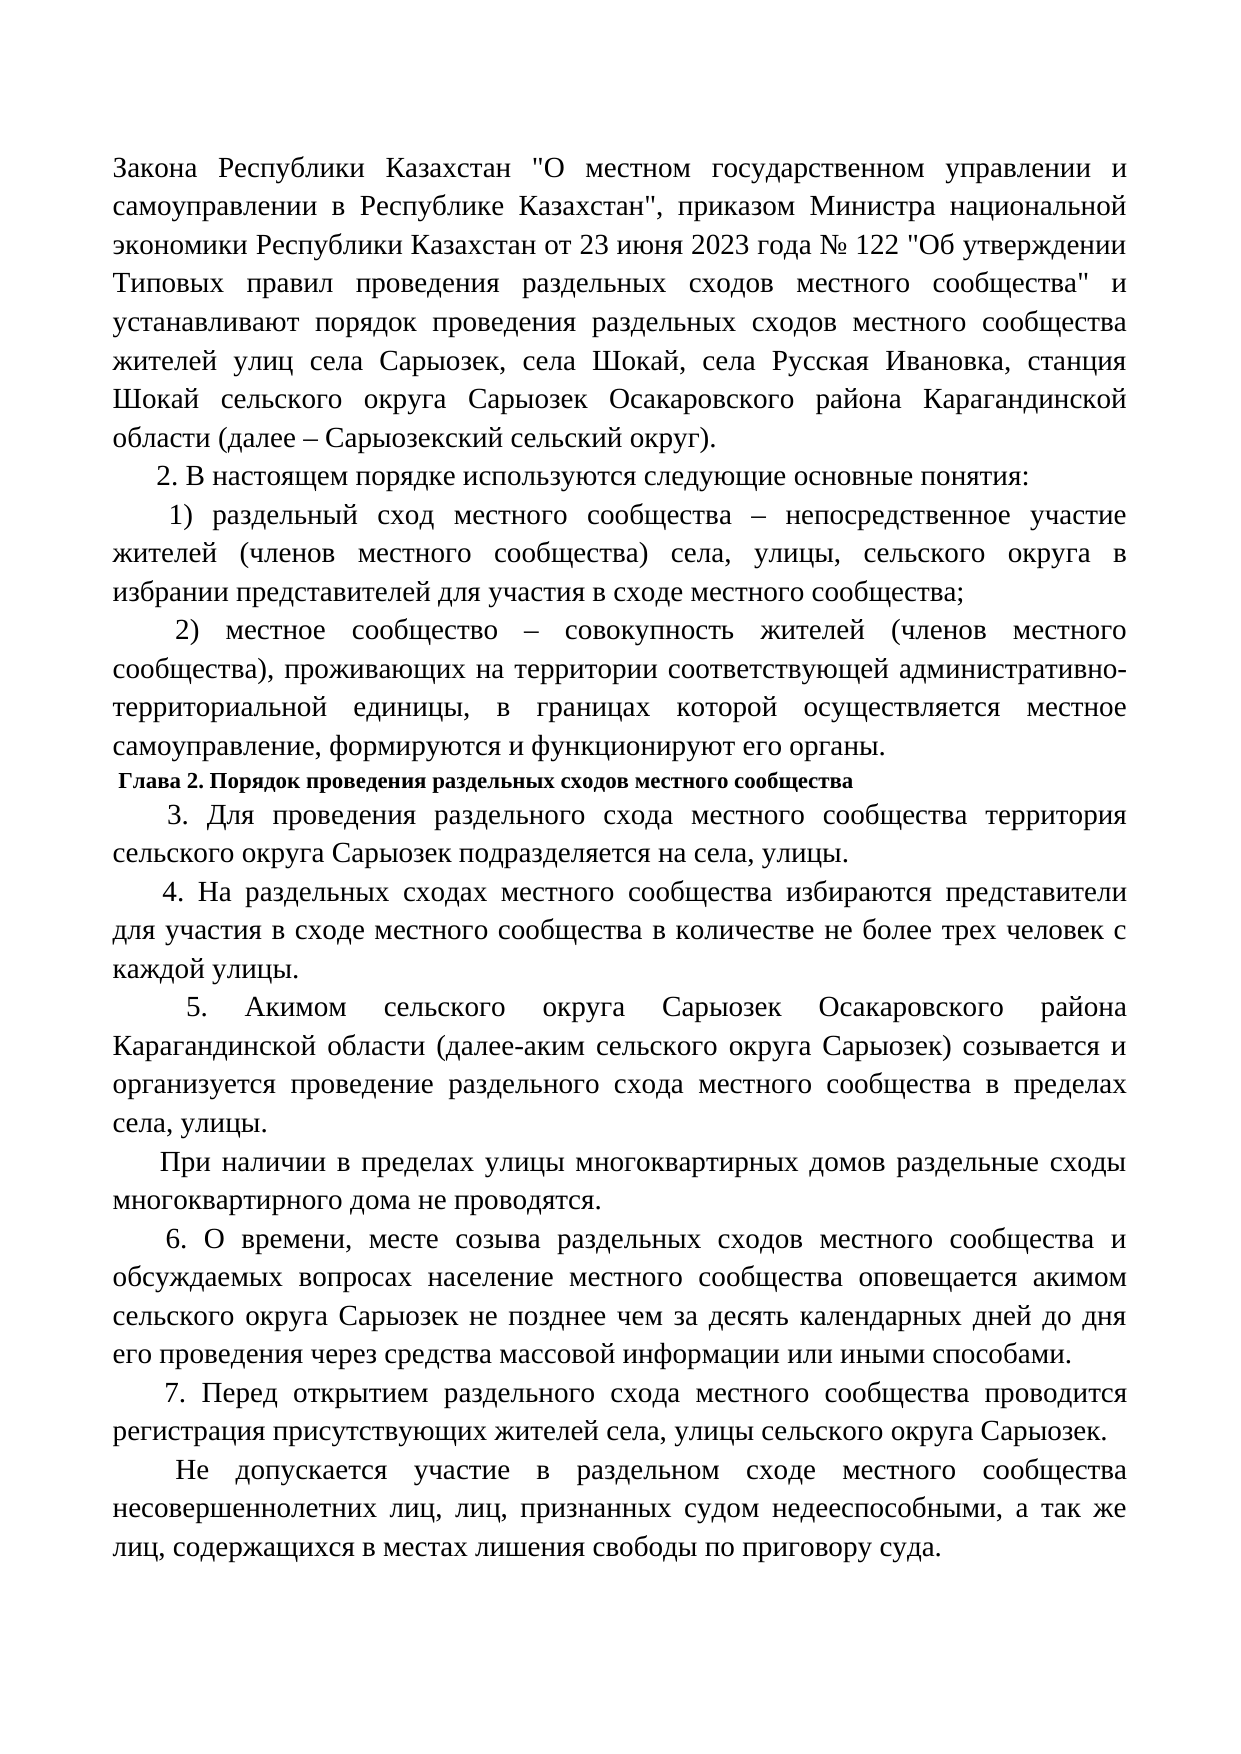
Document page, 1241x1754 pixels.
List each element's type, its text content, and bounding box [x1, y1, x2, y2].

text Не допускается участие в раздельном сходе местного сообщества несовершеннолетних лиц, лиц, признанных судом недееспособными, а так же лиц, содержащихся в местах лишения свободы по приговору суда. [112, 1452, 1128, 1563]
text 6. О времени, месте созыва раздельных сходов местного сообщества и обсуждаемых вопросах население местного сообщества оповещается акимом сельского округа Сарыозек не позднее чем за десять календарных дней до дня его проведения через средства массовой информации или иными способами. [112, 1221, 1128, 1370]
text При наличии в пределах улицы многоквартирных домов раздельные сходы многоквартирного дома не проводятся. [112, 1144, 1128, 1216]
text Глава 2. Порядок проведения раздельных сходов местного сообщества [112, 767, 1128, 793]
text 5. Акимом сельского округа Сарыозек Осакаровского района Карагандинской области (далее-аким сельского округа Сарыозек) созывается и организуется проведение раздельного схода местного сообщества в пределах села, улицы. [112, 989, 1128, 1139]
text 7. Перед открытием раздельного схода местного сообщества проводится регистрация присутствующих жителей села, улицы сельского округа Сарыозек. [112, 1375, 1128, 1447]
text 1) раздельный сход местного сообщества – непосредственное участие жителей (членов местного сообщества) села, улицы, сельского округа в избрании представителей для участия в сходе местного сообщества; [112, 497, 1128, 607]
text 2) местное сообщество – совокупность жителей (членов местного сообщества), проживающих на территории соответствующей административно-территориальной единицы, в границах которой осуществляется местное самоуправление, формируются и функционируют его органы. [112, 612, 1128, 762]
text 4. На раздельных сходах местного сообщества избираются представители для участия в сходе местного сообщества в количестве не более трех человек с каждой улицы. [112, 874, 1128, 984]
text 2. В настоящем порядке используются следующие основные понятия: [112, 458, 1128, 492]
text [112, 150, 1128, 453]
text 3. Для проведения раздельного схода местного сообщества территория сельского округа Сарыозек подразделяется на села, улицы. [112, 797, 1128, 869]
